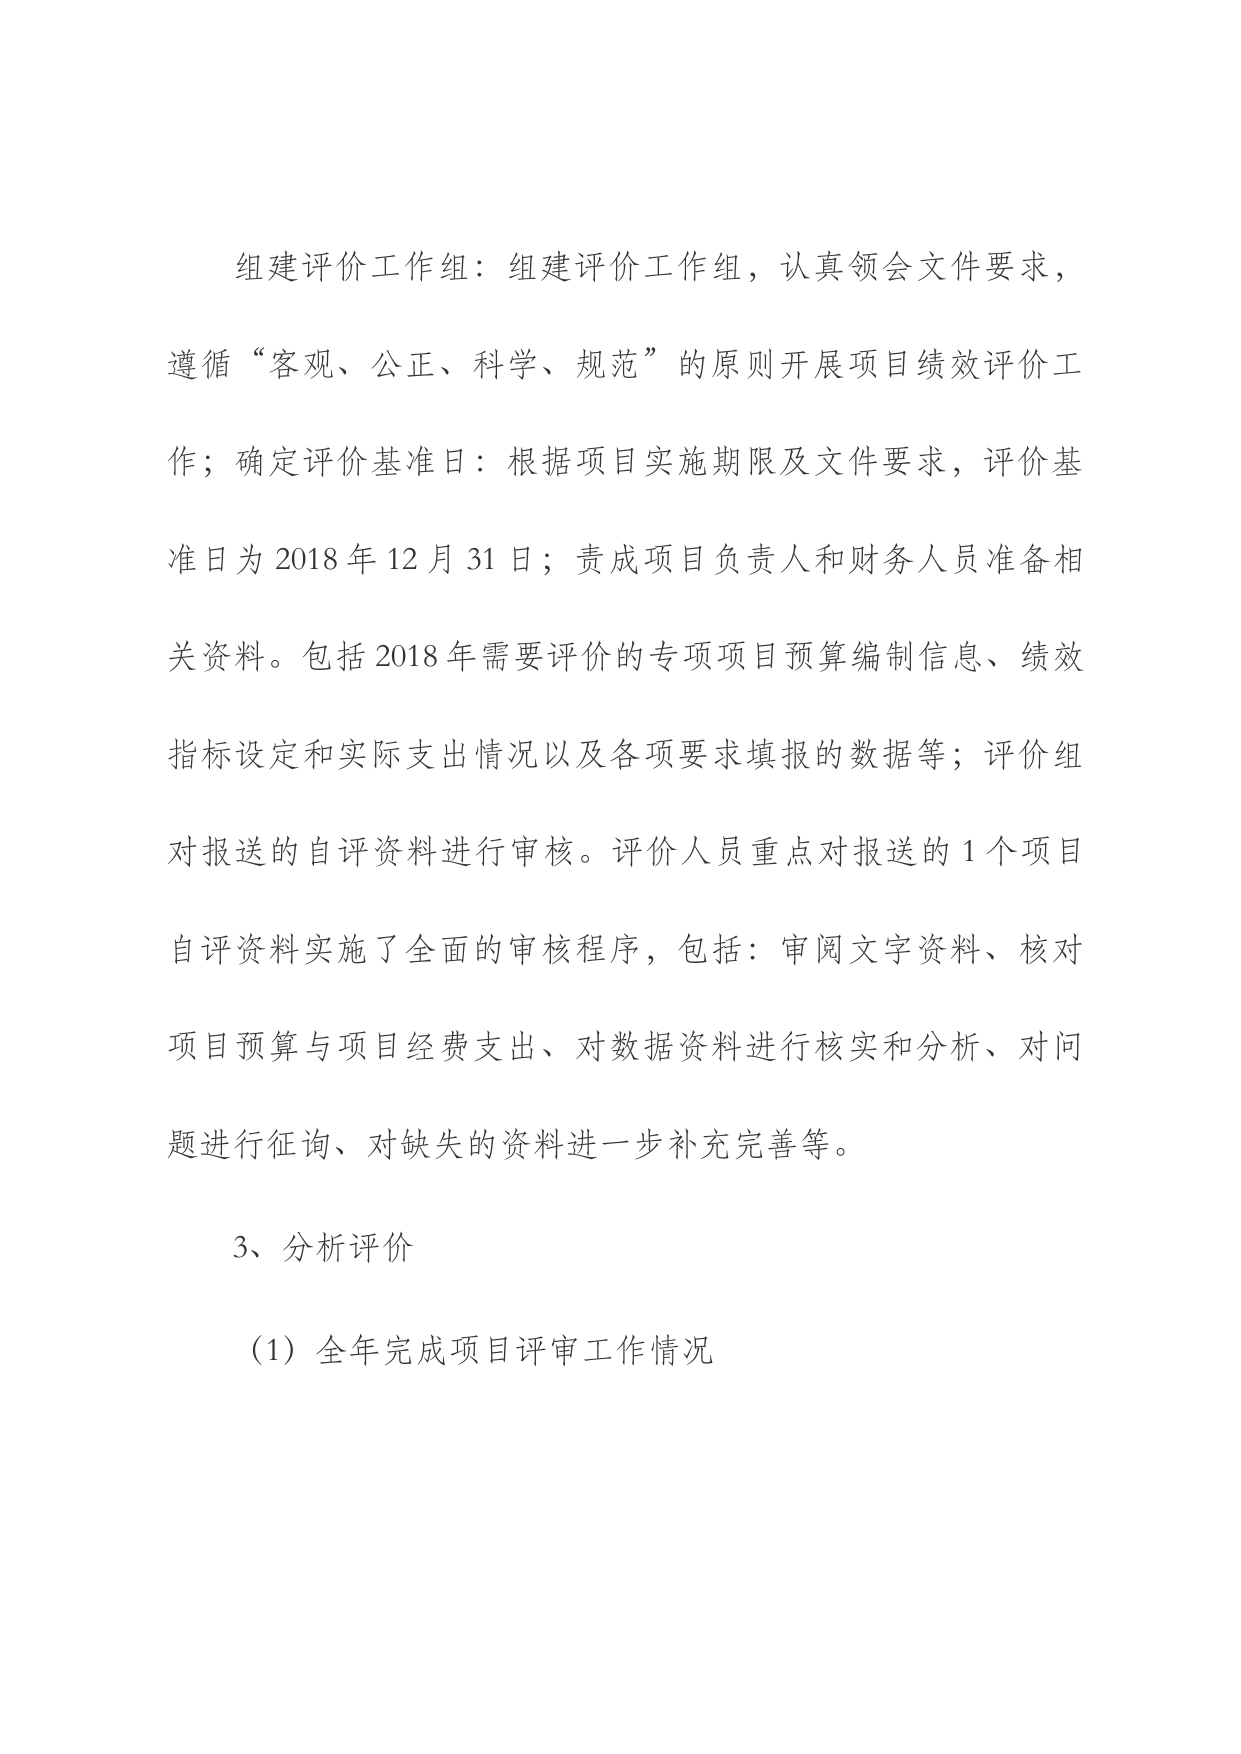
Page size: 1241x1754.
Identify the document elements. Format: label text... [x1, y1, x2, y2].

list 组建评价工作组：组建评价工作组，认真领会文件要求，遵循“客观、公正、科学、规范”的原则开展项目绩效评价工作；确定评价基准日：根据项目实施期限及文件要求，评价基准日为2018年12月31日；责成项目负责人和财务人员准备相关资料。包括2018年需要评价的专项项目预算编制信息、绩效指标设定和实际支出情况以及各项要求填报的数据等；评价组对报送的自评资料进行审核。评价人员重点对报送的1个项目自评资料实施了全面的审核程序，包括：审阅文字资料、核对项目预算与项目经费支出、对数据资料进行核实和分析、对问题进行征询、对缺失的资料进一步补充完善等。 [165, 233, 1087, 1175]
text 3、分析评价 [165, 1214, 1087, 1279]
list （1）全年完成项目评审工作情况 [165, 1317, 1087, 1382]
